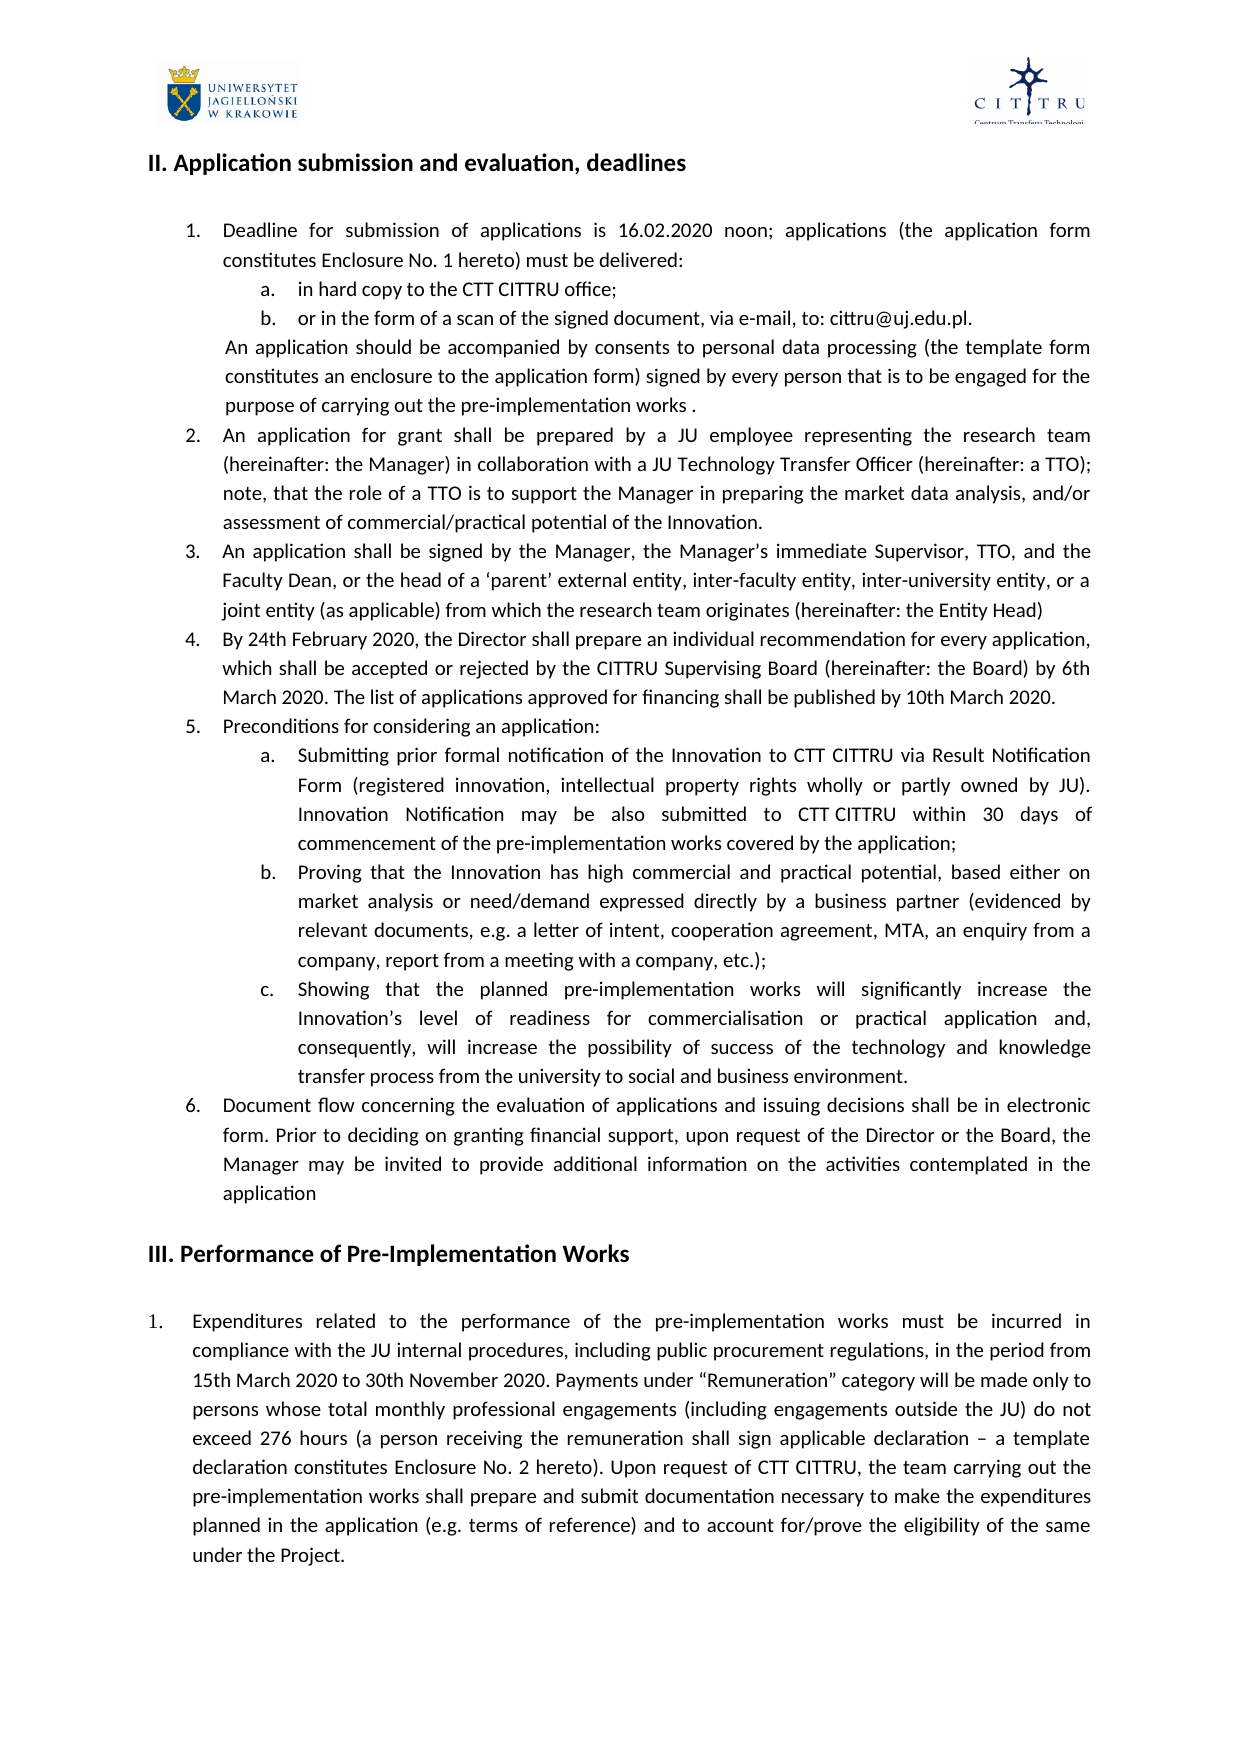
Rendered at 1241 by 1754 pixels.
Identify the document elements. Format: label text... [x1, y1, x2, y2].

list or in the form of a scan of the signed document, via e-mail, to: cittru@uj.edu.pl. [260, 305, 1093, 331]
list An application for grant shall be prepared by a JU employee representing the research team (hereinafter: the Manager) in collaboration with a JU Technology Transfer Officer (hereinafter: a TTO); note, that the role of a TTO is to support the Manager in preparing the market data analysis, and/or assessment of commercial/practical potential of the Innovation. [185, 422, 1093, 535]
list Proving that the Innovation has high commercial and practical potential, based either on market analysis or need/demand expressed directly by a business partner (evidenced by relevant documents, e.g. a letter of intent, cooperation agreement, MTA, an enquiry from a company, report from a meeting with a company, etc.); [260, 859, 1093, 972]
text III. Performance of Pre-Implementation Works [148, 1238, 1093, 1269]
list Preconditions for considering an application: [185, 713, 1093, 739]
list in hard copy to the CTT CITTRU office; [260, 276, 1093, 301]
list By 24th February 2020, the Director shall prepare an individual recommendation for every application, which shall be accepted or rejected by the CITTRU Supervising Board (hereinafter: the Board) by 6th March 2020. The list of applications approved for financing shall be published by 10th March 2020. [185, 626, 1093, 710]
list Document flow concerning the evaluation of applications and issuing decisions shall be in electronic form. Prior to deciding on granting financial support, upon request of the Director or the Board, the Manager may be invited to provide additional information on the activities contemplated in the application [185, 1093, 1093, 1206]
list Submitting prior formal notification of the Innovation to CTT CITTRU via Result Notification Form (registered innovation, intellectual property rights wholly or partly owned by JU). Innovation Notification may be also submitted to CTT CITTRU within 30 days of commencement of the pre-implementation works covered by the application; [260, 743, 1093, 856]
list Expenditures related to the performance of the pre-implementation works must be incurred in compliance with the JU internal procedures, including public procurement regulations, in the period from 15th March 2020 to 30th November 2020. Payments under “Remuneration” category will be made only to persons whose total monthly professional engagements (including engagements outside the JU) do not exceed 276 hours (a person receiving the remuneration shall sign applicable declaration – a template declaration constitutes Enclosure No. 2 hereto). Upon request of CTT CITTRU, the team carrying out the pre-implementation works shall prepare and submit documentation necessary to make the expenditures planned in the application (e.g. terms of reference) and to account for/prove the eligibility of the same under the Project. [148, 1308, 1093, 1567]
picture [971, 57, 1085, 124]
picture [157, 61, 302, 126]
text An application should be accompanied by consents to personal data processing (the template form constitutes an enclosure to the application form) signed by every person that is to be engaged for the purpose of carrying out the pre-implementation works . [225, 334, 1093, 418]
list Showing that the planned pre-implementation works will significantly increase the Innovation’s level of readiness for commercialisation or practical application and, consequently, will increase the possibility of success of the technology and knowledge transfer process from the university to social and business environment. [260, 976, 1093, 1089]
list Deadline for submission of applications is 16.02.2020 noon; applications (the application form constitutes Enclosure No. 1 hereto) must be delivered: [185, 218, 1093, 272]
list An application shall be signed by the Manager, the Manager’s immediate Supervisor, TTO, and the Faculty Dean, or the head of a ‘parent’ external entity, inter-faculty entity, inter-university entity, or a joint entity (as applicable) from which the research team originates (hereinafter: the Entity Head) [185, 538, 1093, 622]
text II. Application submission and evaluation, deadlines [148, 148, 1093, 178]
